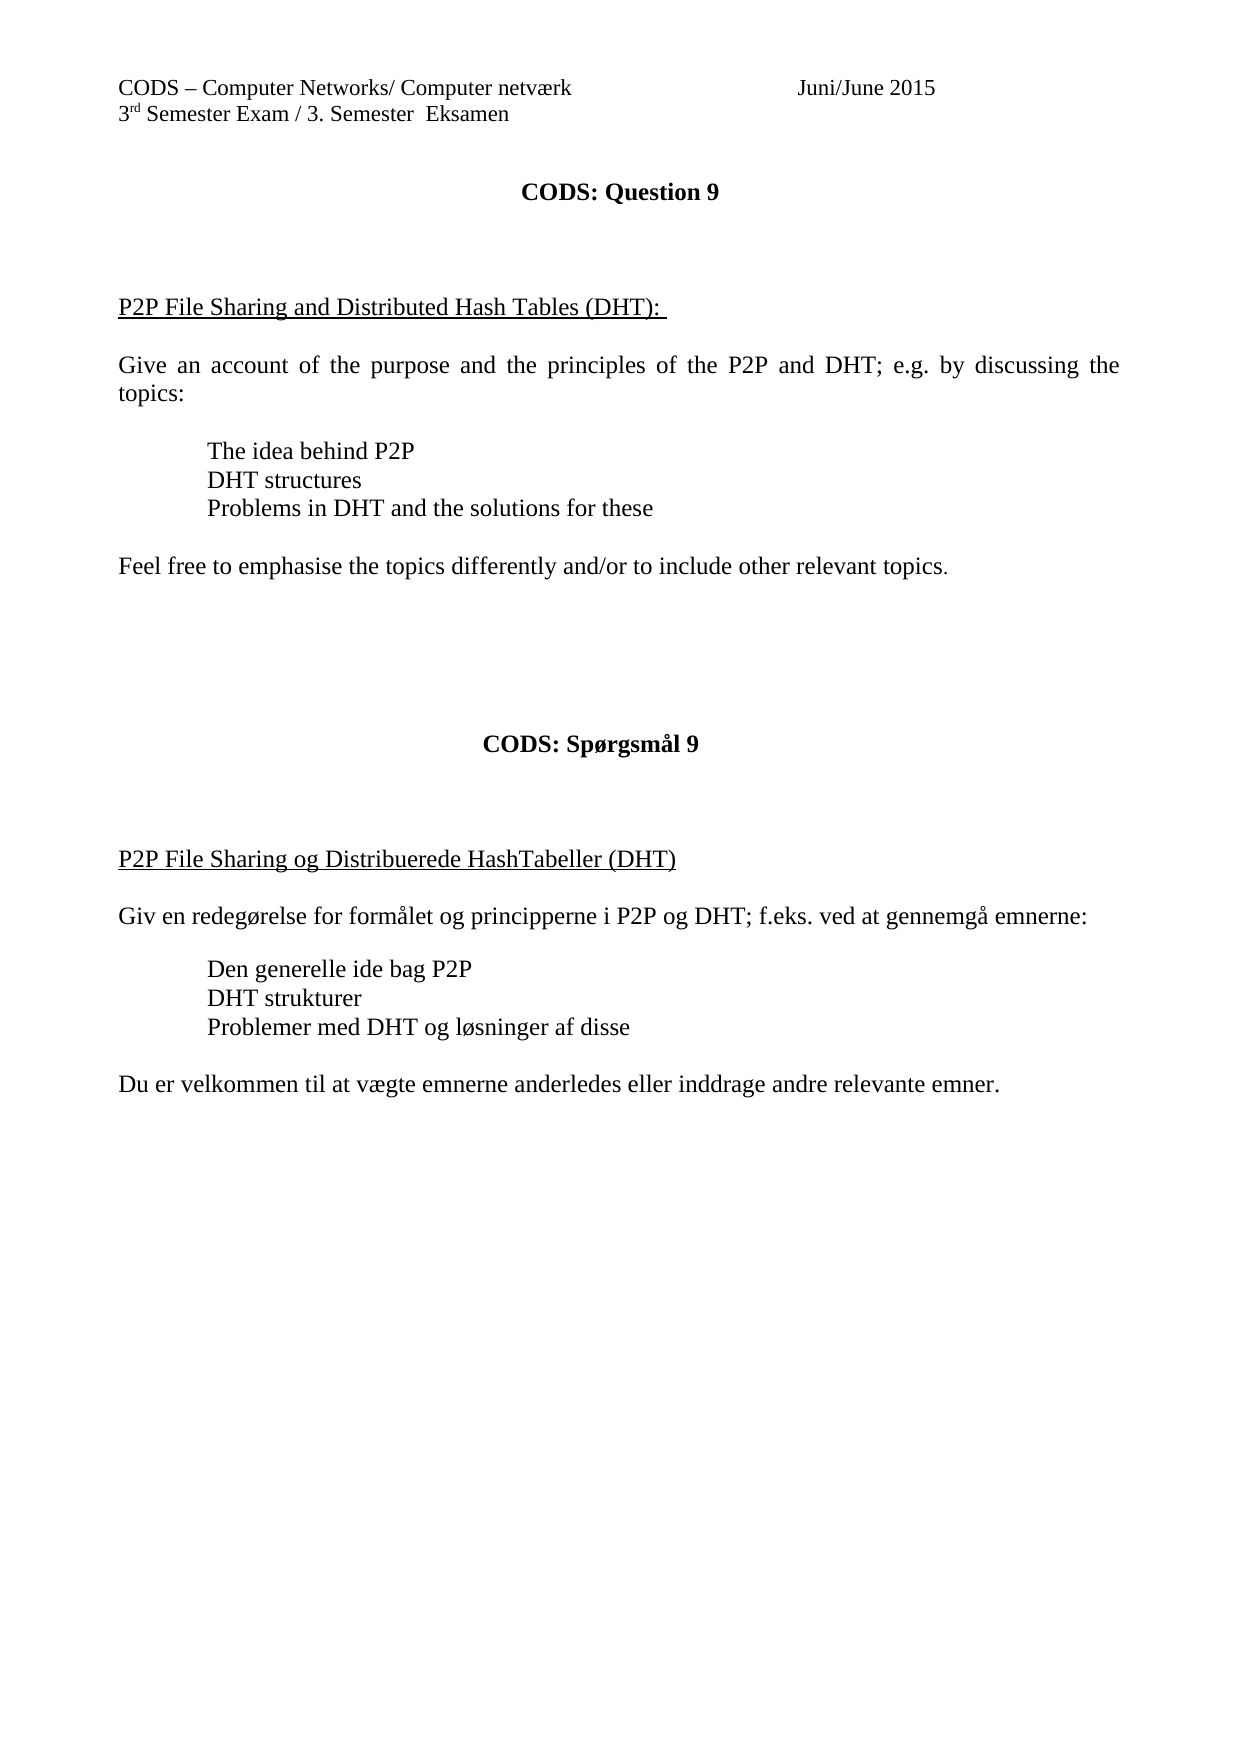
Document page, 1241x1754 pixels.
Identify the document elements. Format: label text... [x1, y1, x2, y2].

text Give an account of the purpose and the principles of the P2P and DHT; e.g. by discussing the topics: [118, 350, 1122, 407]
text Du er velkommen til at vægte emnerne anderledes eller inddrage andre relevante emner. [118, 1069, 1122, 1098]
text Feel free to emphasise the topics differently and/or to include other relevant topics. [118, 551, 1122, 580]
text DHT structures [118, 465, 1122, 493]
text P2P File Sharing and Distributed Hash Tables (DHT): [118, 292, 1122, 321]
text Giv en redegørelse for formålet og principperne i P2P og DHT; f.eks. ved at gennemgå emnerne: [118, 901, 1122, 930]
text Problemer med DHT og løsninger af disse [118, 1012, 1122, 1040]
text P2P File Sharing og Distribuerede HashTabeller (DHT) [118, 844, 1122, 872]
text DHT strukturer [118, 983, 1122, 1012]
text CODS: Spørgsmål 9 [118, 729, 1122, 757]
text The idea behind P2P [118, 436, 1122, 465]
text Problems in DHT and the solutions for these [118, 493, 1122, 522]
text CODS: Question 9 [118, 177, 1122, 206]
text Den generelle ide bag P2P [118, 954, 1122, 983]
